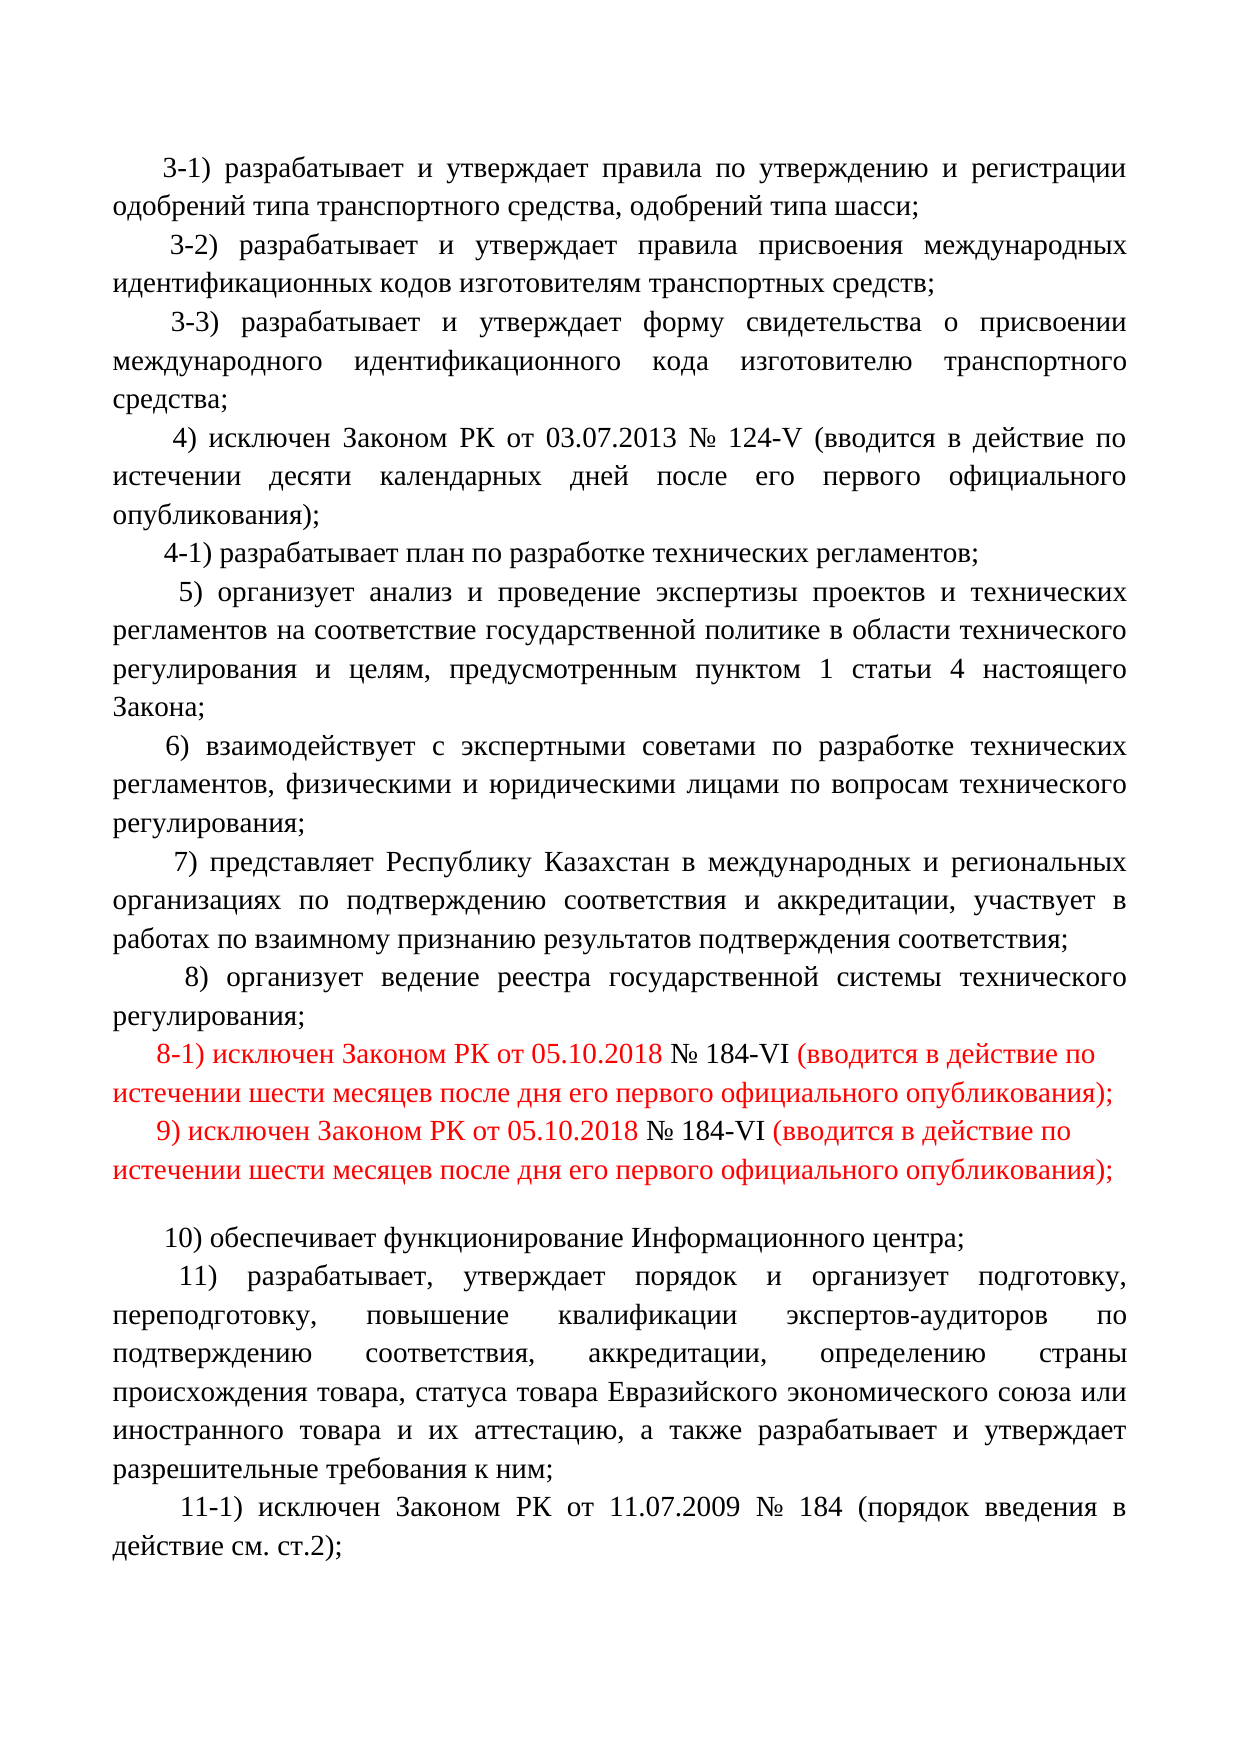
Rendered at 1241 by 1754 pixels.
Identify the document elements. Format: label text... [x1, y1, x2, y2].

text 3-1) разрабатывает и утверждает правила по утверждению и регистрации одобрений типа транспортного средства, одобрений типа шасси; [112, 150, 1128, 222]
text 10) обеспечивает функционирование Информационного центра; [112, 1220, 1128, 1253]
text 8) организует ведение реестра государственной системы технического регулирования; [112, 959, 1128, 1031]
text 4-1) разрабатывает план по разработке технических регламентов; [112, 535, 1128, 569]
text 6) взаимодействует с экспертными советами по разработке технических регламентов, физическими и юридическими лицами по вопросам технического регулирования; [112, 728, 1128, 839]
text 3-2) разрабатывает и утверждает правила присвоения международных идентификационных кодов изготовителям транспортных средств; [112, 227, 1128, 299]
text 4) исключен Законом РК от 03.07.2013 № 124-V (вводится в действие по истечении десяти календарных дней после его первого официального опубликования); [112, 420, 1128, 530]
text 5) организует анализ и проведение экспертизы проектов и технических регламентов на соответствие государственной политике в области технического регулирования и целям, предусмотренным пунктом 1 статьи 4 настоящего Закона; [112, 574, 1128, 723]
text 7) представляет Республику Казахстан в международных и региональных организациях по подтверждению соответствия и аккредитации, участвует в работах по взаимному признанию результатов подтверждения соответствия; [112, 844, 1128, 954]
text 11-1) исключен Законом РК от 11.07.2009 № 184 (порядок введения в действие см. ст.2); [112, 1489, 1128, 1562]
text 11) разрабатывает, утверждает порядок и организует подготовку, переподготовку, повышение квалификации экспертов-аудиторов по подтверждению соответствия, аккредитации, определению страны происхождения товара, статуса товара Евразийского экономического союза или иностранного товара и их аттестацию, а также разрабатывает и утверждает разрешительные требования к ним; [112, 1258, 1128, 1484]
text 8-1) исключен Законом РК от 05.10.2018 № 184-VI (вводится в действие по истечении шести месяцев после дня его первого официального опубликования); 9) исключен Законом РК от 05.10.2018 № 184-VI (вводится в действие по истечении шести месяцев после дня его первого официального опубликования); [112, 1036, 1128, 1216]
text 3-3) разрабатывает и утверждает форму свидетельства о присвоении международного идентификационного кода изготовителю транспортного средства; [112, 304, 1128, 415]
